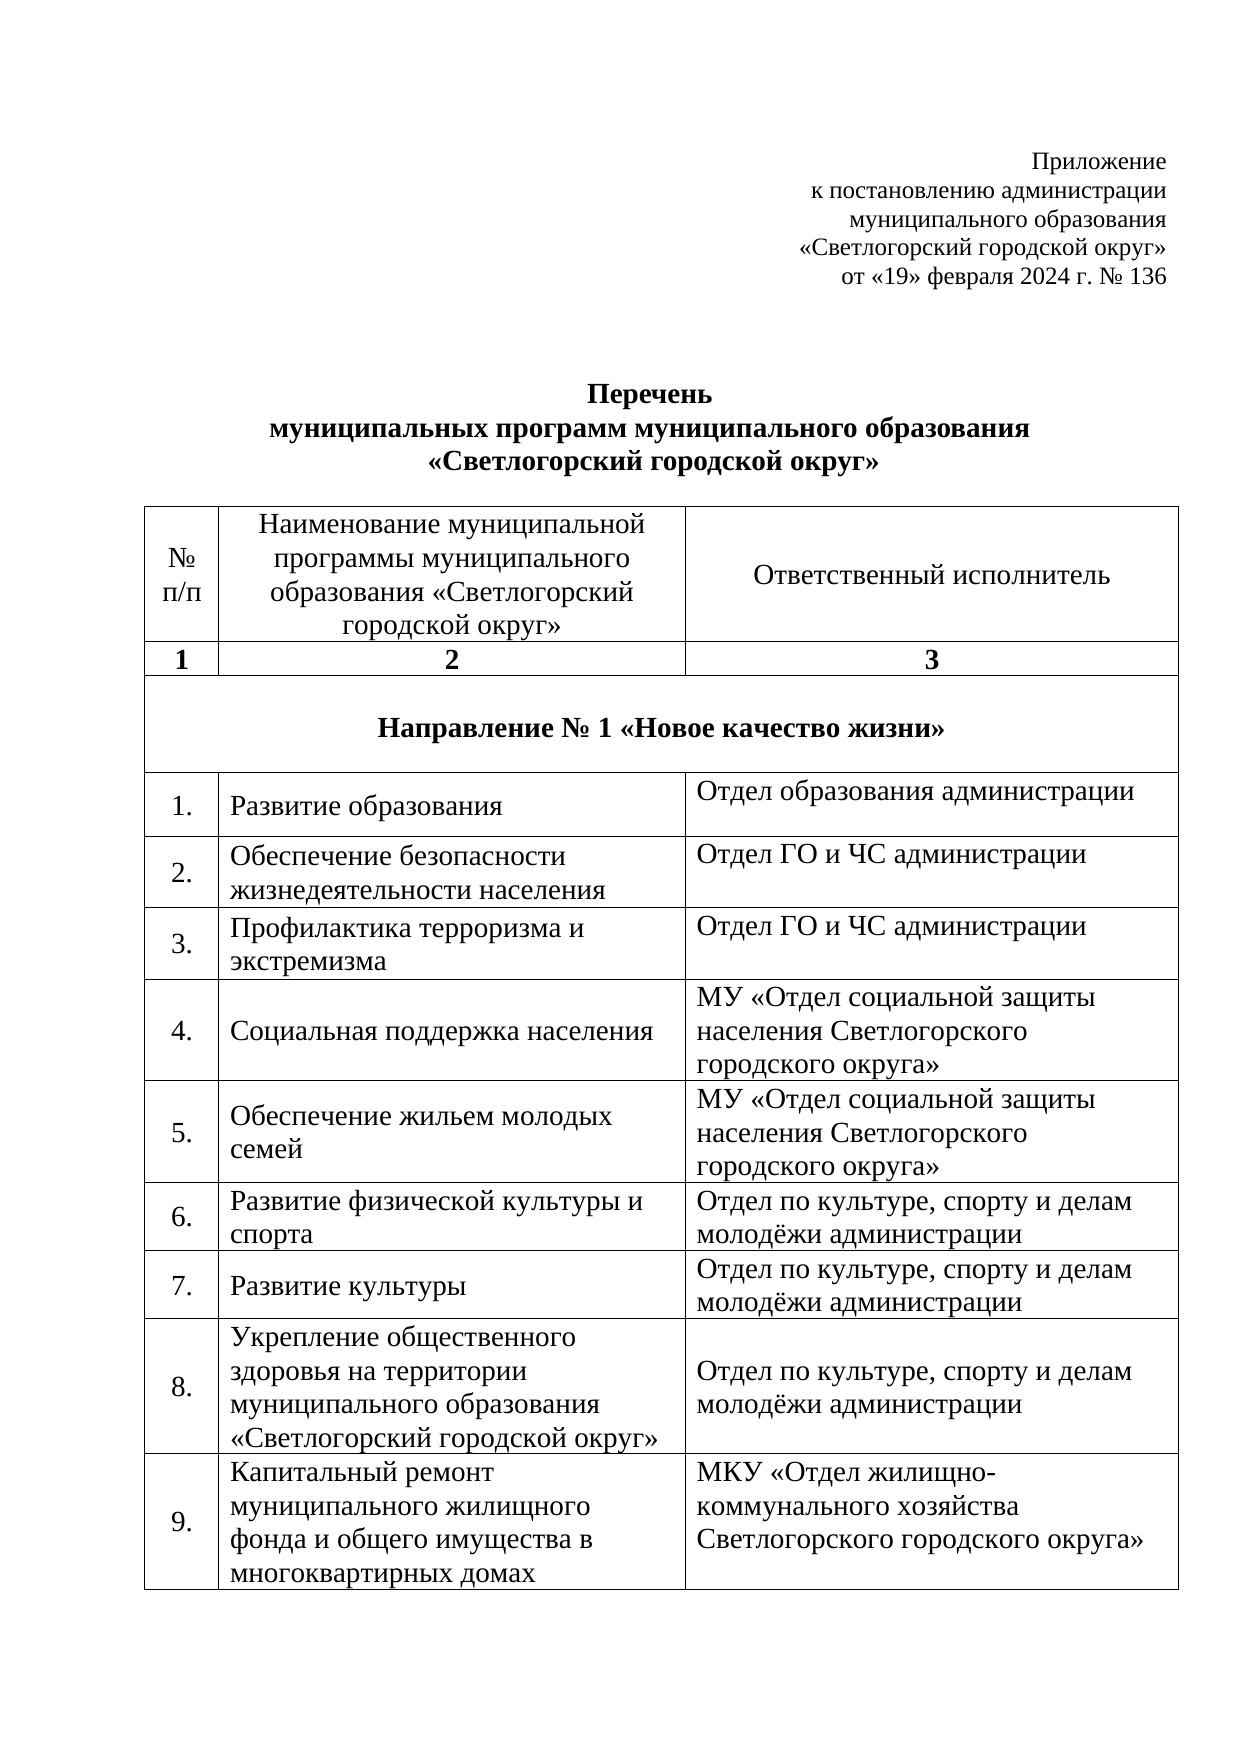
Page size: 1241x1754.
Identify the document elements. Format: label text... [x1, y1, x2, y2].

table_cell Отдел по культуре, спорту и делам молодёжи администрации [686, 1319, 1178, 1453]
table_cell Обеспечение жильем молодых семей [219, 1081, 685, 1182]
table_cell МУ «Отдел социальной защиты населения Светлогорского городского округа» [686, 1081, 1178, 1182]
table_cell Капитальный ремонт муниципального жилищного фонда и общего имущества в многоквартирных домах [219, 1454, 685, 1588]
table_cell Направление № 1 «Новое качество жизни» [145, 676, 1178, 772]
table_cell Профилактика терроризма и экстремизма [219, 908, 685, 978]
table_cell МУ «Отдел социальной защиты населения Светлогорского городского округа» [686, 980, 1178, 1080]
table_cell Отдел по культуре, спорту и делам молодёжи администрации [686, 1251, 1178, 1318]
table_cell Отдел по культуре, спорту и делам молодёжи администрации [686, 1183, 1178, 1250]
table_cell 2 [219, 642, 685, 675]
table_cell Отдел ГО и ЧС администрации [686, 908, 1178, 978]
table_cell Развитие физической культуры и спорта [219, 1183, 685, 1250]
table_cell Развитие культуры [219, 1251, 685, 1318]
table_cell 3. [145, 908, 218, 978]
table_cell 2. [145, 837, 218, 907]
table_header № п/п [145, 507, 218, 641]
table_cell Отдел образования администрации [686, 773, 1178, 836]
text от «19» февраля 2024 г. № 136 [133, 261, 1167, 290]
table_cell Социальная поддержка населения [219, 980, 685, 1080]
table_header Ответственный исполнитель [686, 507, 1178, 641]
table_cell 7. [145, 1251, 218, 1318]
table_cell 9. [145, 1454, 218, 1588]
subtitle «Светлогорский городской округ» [133, 443, 1167, 477]
table_cell 4. [145, 980, 218, 1080]
table_cell Обеспечение безопасности жизнедеятельности населения [219, 837, 685, 907]
table_cell Развитие образования [219, 773, 685, 836]
table_cell 1 [145, 642, 218, 675]
table_cell 6. [145, 1183, 218, 1250]
text «Светлогорский городской округ» [133, 232, 1167, 261]
table_cell 3 [686, 642, 1178, 675]
text муниципального образования [133, 204, 1167, 232]
table_cell Укрепление общественного здоровья на территории муниципального образования «Светлогорский городской округ» [219, 1319, 685, 1453]
table_cell Отдел ГО и ЧС администрации [686, 837, 1178, 907]
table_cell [686, 1454, 1178, 1588]
subtitle Перечень [133, 376, 1167, 410]
text Приложение [133, 146, 1167, 175]
text к постановлению администрации [133, 175, 1167, 204]
subtitle муниципальных программ муниципального образования [133, 410, 1167, 443]
table_cell 5. [145, 1081, 218, 1182]
table_cell 1. [145, 773, 218, 836]
table_header Наименование муниципальной программы муниципального образования «Светлогорский городской округ» [219, 507, 685, 641]
table_cell 8. [145, 1319, 218, 1453]
